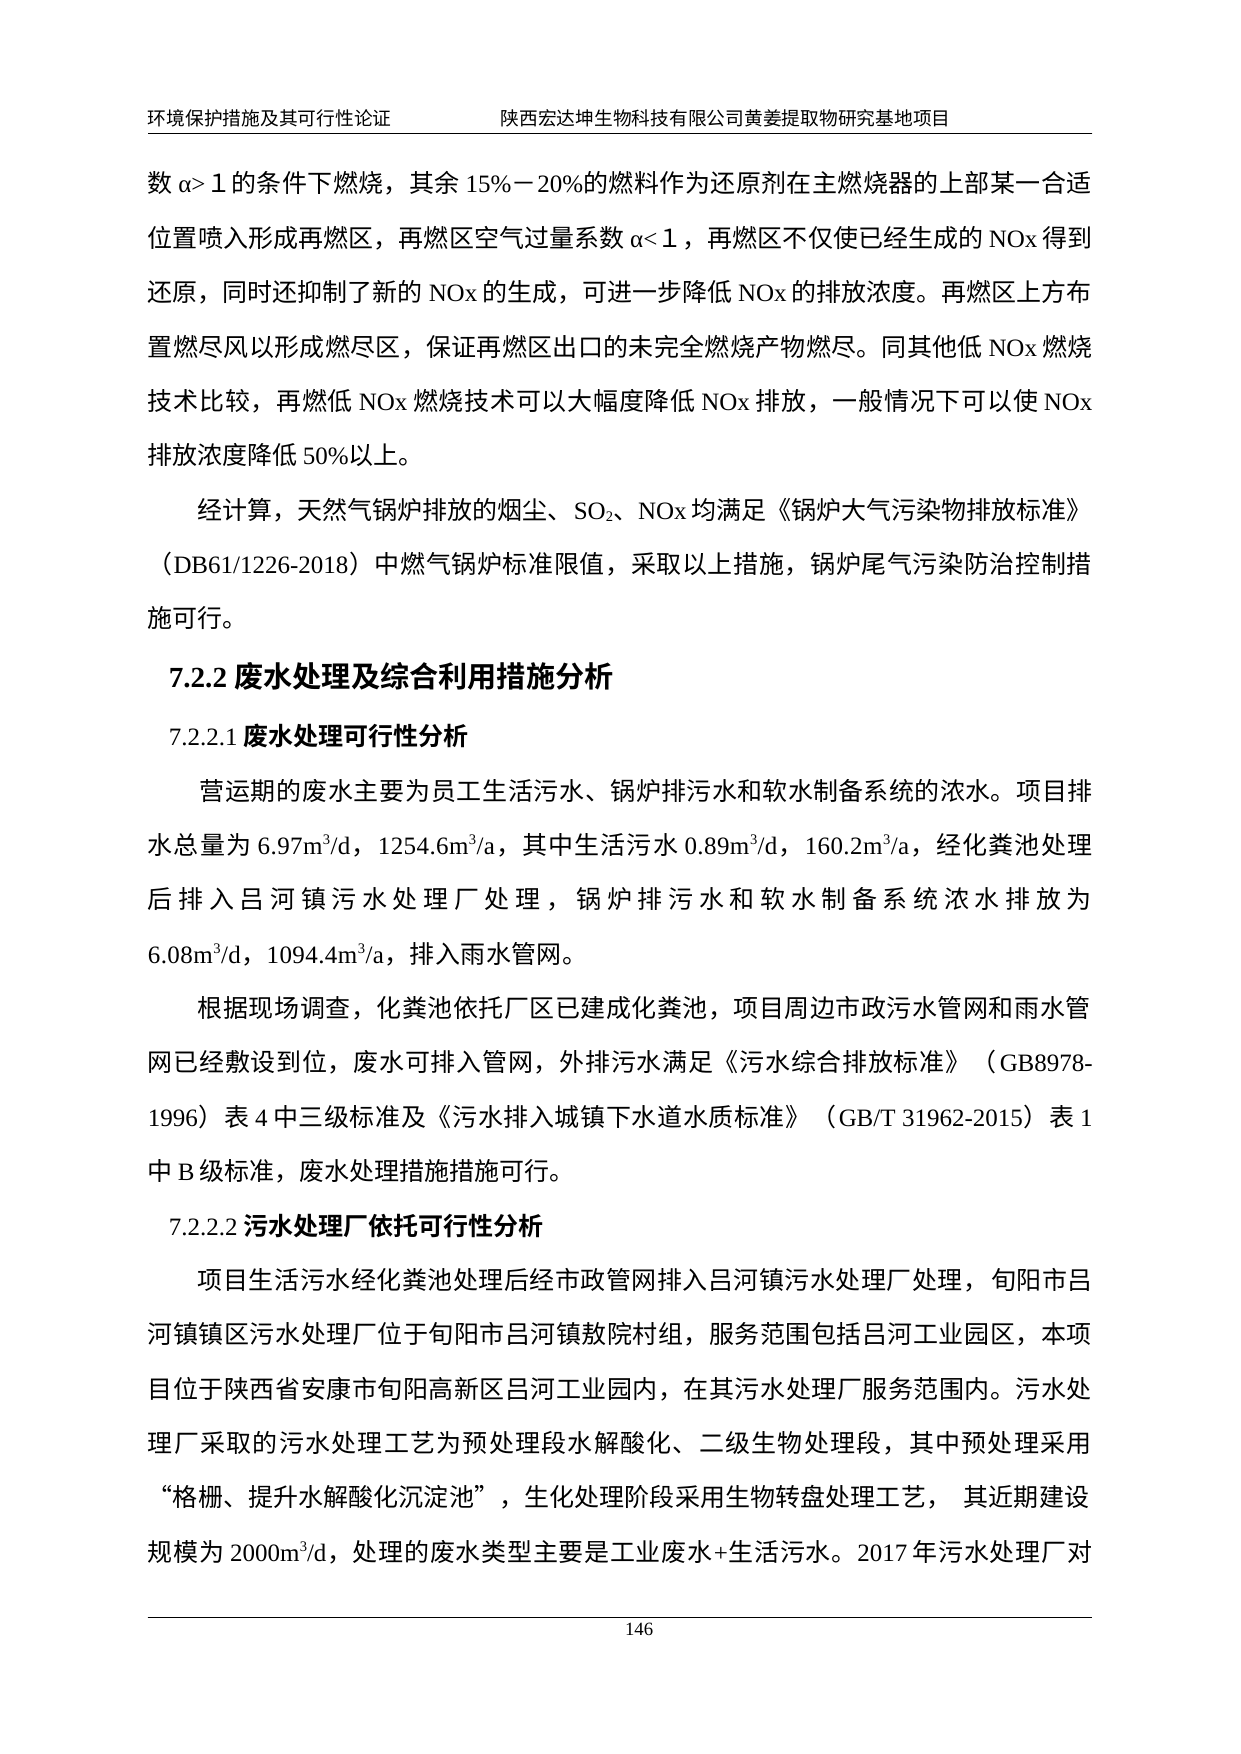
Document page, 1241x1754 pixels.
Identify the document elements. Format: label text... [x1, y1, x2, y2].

text 营运期的废水主要为员工生活污水、锅炉排污水和软水制备系统的浓水。项目排水总量为6.97m3/d，1254.6m3/a，其中生活污水0.89m3/d，160.2m3/a，经化粪池处理后排入吕河镇污水处理厂处理，锅炉排污水和软水制备系统浓水排放为6.08m3/d，1094.4m3/a，排入雨水管网。 [148, 771, 1092, 970]
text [148, 164, 1092, 472]
text 根据现场调查，化粪池依托厂区已建成化粪池，项目周边市政污水管网和雨水管网已经敷设到位，废水可排入管网，外排污水满足《污水综合排放标准》（GB8978-1996）表4中三级标准及《污水排入城镇下水道水质标准》（GB/T 31962-2015）表1中B级标准，废水处理措施措施可行。 [148, 988, 1092, 1188]
subtitle 废水处理可行性分析 [148, 717, 1092, 753]
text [148, 1260, 1092, 1568]
subtitle 污水处理厂依托可行性分析 [148, 1206, 1092, 1242]
subtitle 废水处理及综合利用措施分析 [148, 653, 1092, 696]
text 经计算，天然气锅炉排放的烟尘、SO2、NOx均满足《锅炉大气污染物排放标准》（DB61/1226-2018）中燃气锅炉标准限值，采取以上措施，锅炉尾气污染防治控制措施可行。 [148, 490, 1092, 635]
